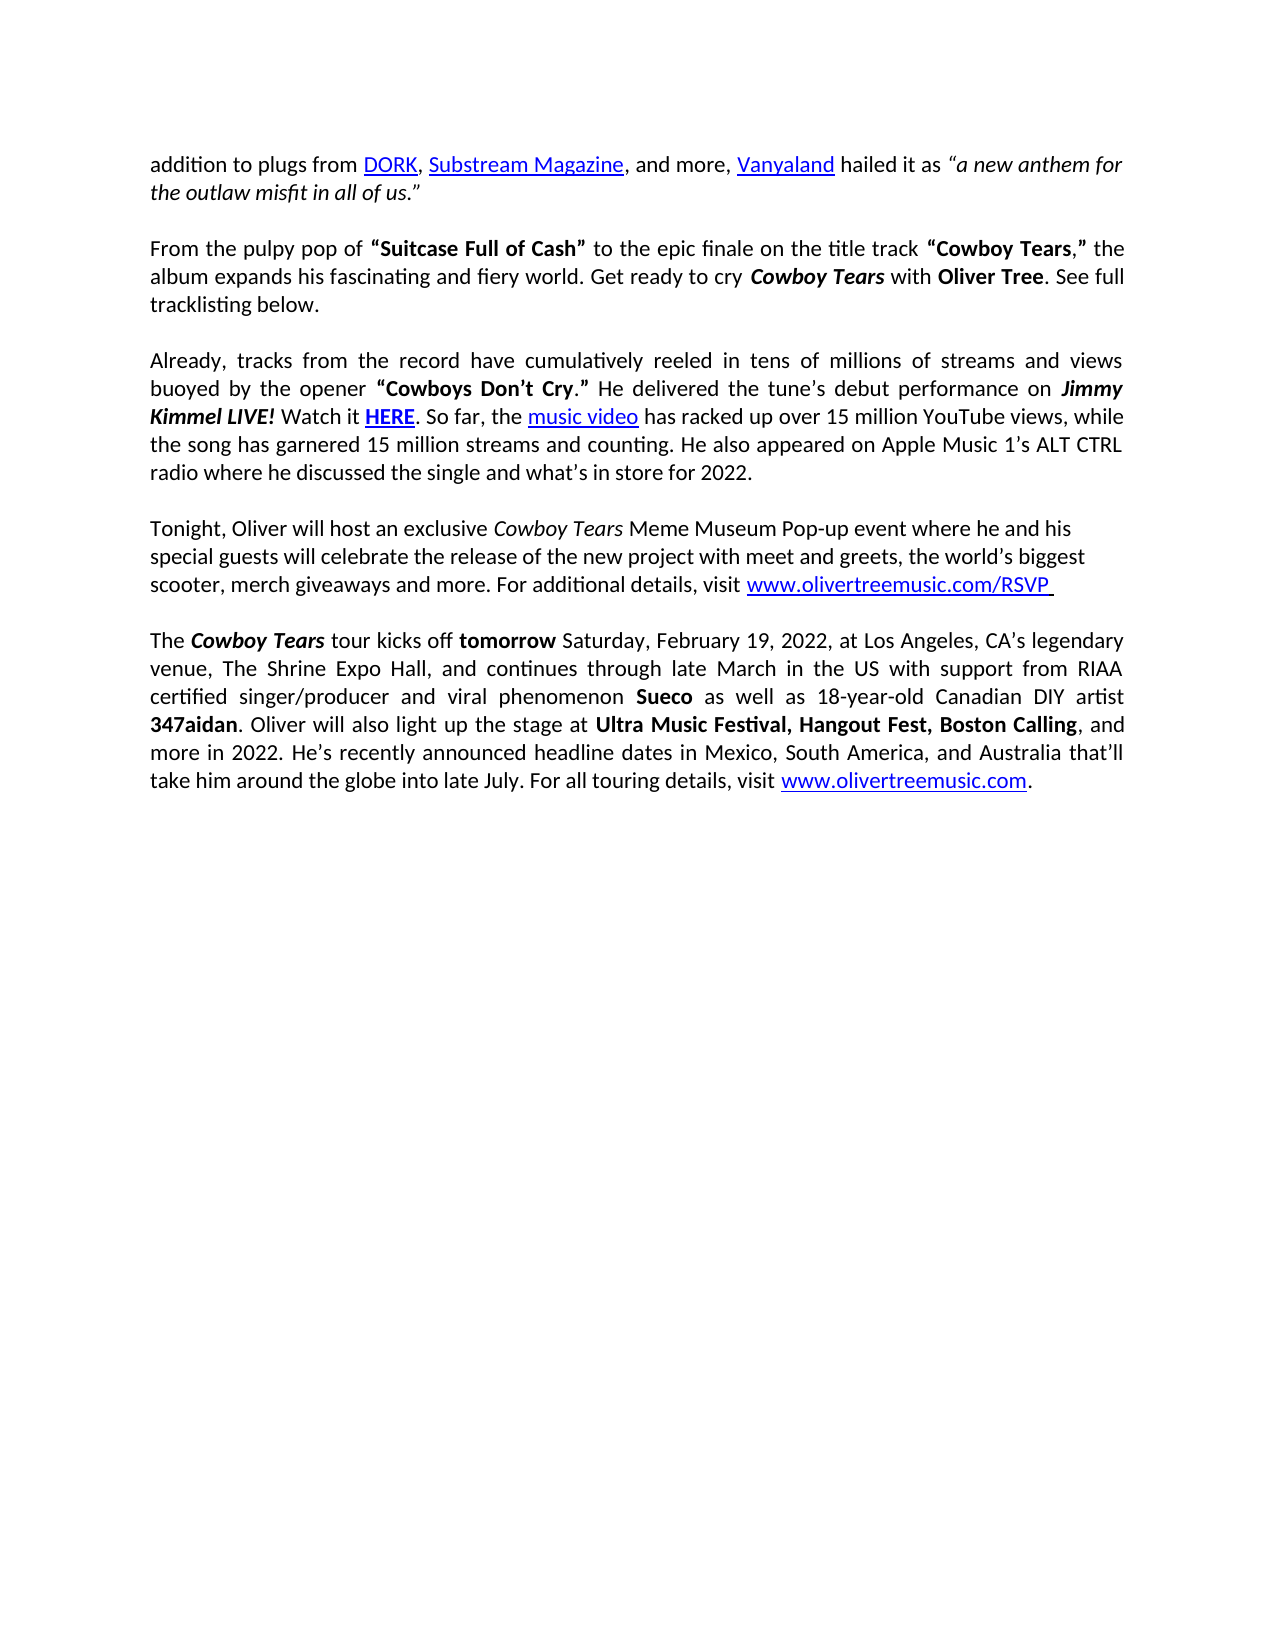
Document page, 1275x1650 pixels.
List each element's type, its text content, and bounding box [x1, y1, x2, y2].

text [150, 150, 1125, 206]
text The Cowboy Tears tour kicks off tomorrow Saturday, February 19, 2022, at Los Angeles, CA’s legendary venue, The Shrine Expo Hall, and continues through late March in the US with support from RIAA certified singer/producer and viral phenomenon Sueco as well as 18-year-old Canadian DIY artist 347aidan. Oliver will also light up the stage at Ultra Music Festival, Hangout Fest, Boston Calling, and more in 2022. He’s recently announced headline dates in Mexico, South America, and Australia that’ll take him around the globe into late July. For all touring details, visit www.olivertreemusic.com. [150, 626, 1125, 794]
text Tonight, Oliver will host an exclusive Cowboy Tears Meme Museum Pop-up event where he and his special guests will celebrate the release of the new project with meet and greets, the world’s biggest scooter, merch giveaways and more. For additional details, visit www.olivertreemusic.com/RSVP [150, 514, 1125, 598]
text Already, tracks from the record have cumulatively reeled in tens of millions of streams and views buoyed by the opener “Cowboys Don’t Cry.” He delivered the tune’s debut performance on Jimmy Kimmel LIVE! Watch it HERE. So far, the music video has racked up over 15 million YouTube views, while the song has garnered 15 million streams and counting. He also appeared on Apple Music 1’s ALT CTRL radio where he discussed the single and what’s in store for 2022. [150, 346, 1125, 486]
text From the pulpy pop of “Suitcase Full of Cash” to the epic finale on the title track “Cowboy Tears,” the album expands his fascinating and fiery world. Get ready to cry Cowboy Tears with Oliver Tree. See full tracklisting below. [150, 234, 1125, 318]
